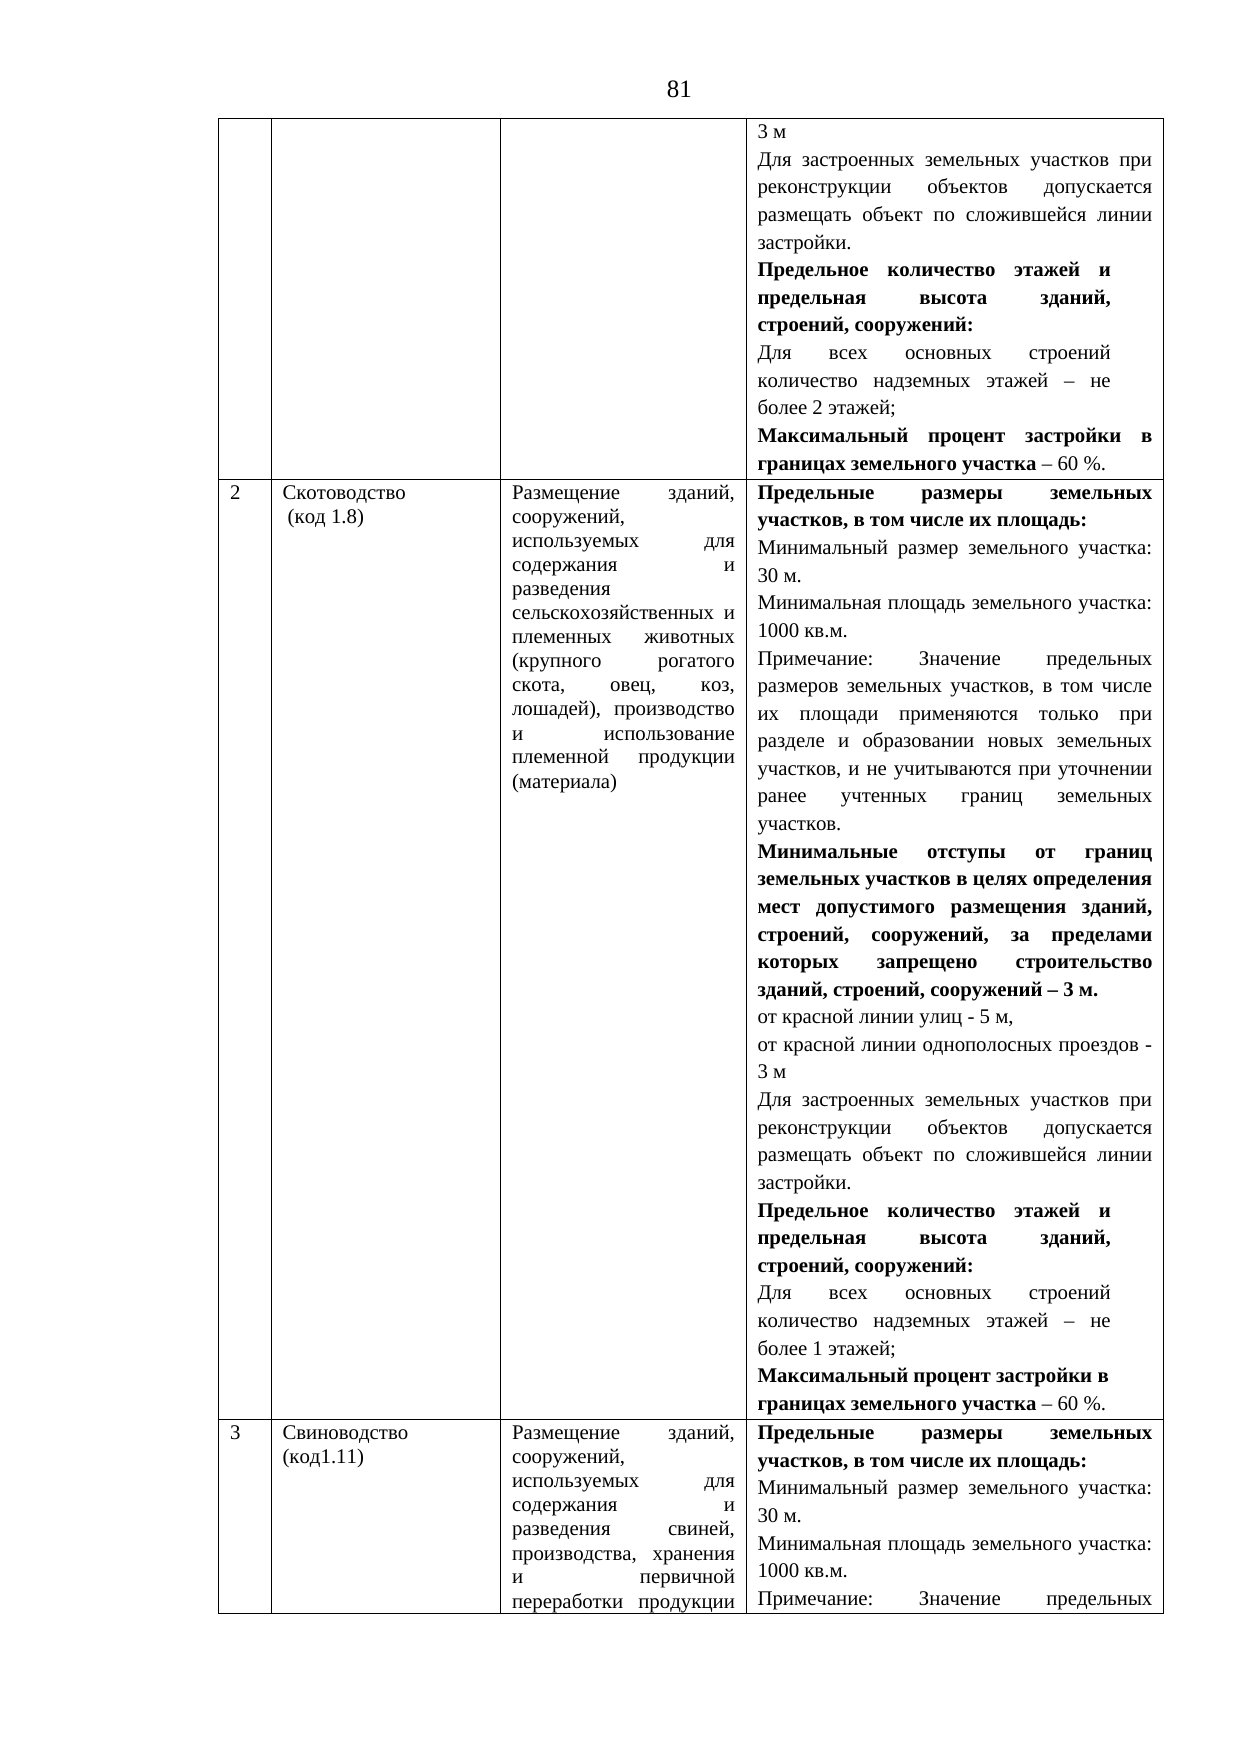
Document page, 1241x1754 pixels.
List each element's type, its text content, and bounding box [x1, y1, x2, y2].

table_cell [501, 1420, 746, 1613]
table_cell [501, 119, 746, 479]
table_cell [747, 1420, 1163, 1613]
table_cell Размещение зданий, сооружений, используемых для содержания и разведения сельскохозяйственных и племенных животных (крупного рогатого скота, овец, коз, лошадей), производство и использование племенной продукции (материала) [501, 480, 746, 1419]
table_cell Скотоводство (код 1.8) [272, 480, 500, 1419]
table_cell 1 [219, 119, 271, 479]
table_cell 2 [219, 480, 271, 1419]
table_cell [747, 119, 1163, 479]
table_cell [272, 119, 500, 479]
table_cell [272, 1420, 500, 1613]
table_cell 3 [219, 1420, 271, 1613]
